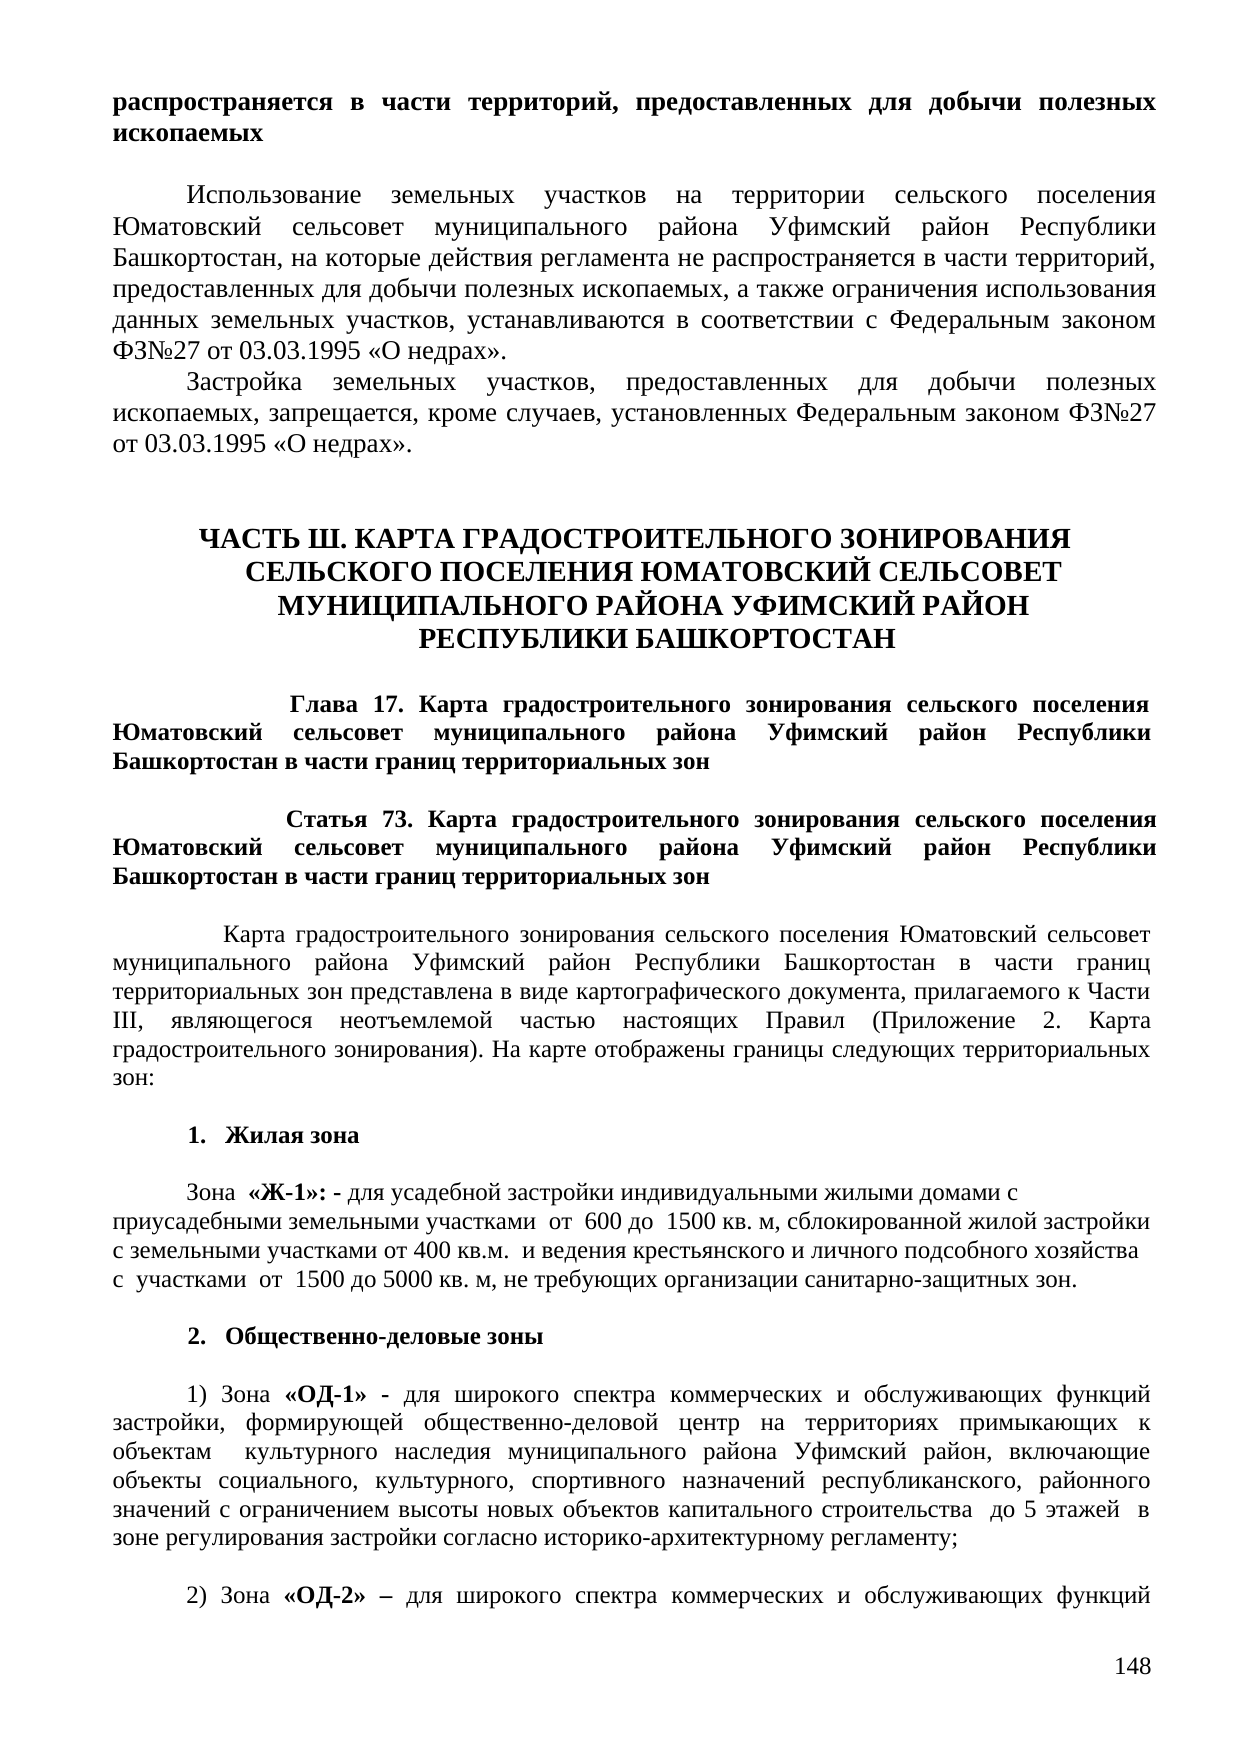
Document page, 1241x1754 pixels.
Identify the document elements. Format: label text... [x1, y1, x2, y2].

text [112, 85, 1157, 147]
text 1) Зона «ОД-1» - для широкого спектра коммерческих и обслуживающих функций застройки, формирующей общественно-деловой центр на территориях примыкающих к объектам культурного наследия муниципального района Уфимский район, включающие объекты социального, культурного, спортивного назначений республиканского, районного значений с ограничением высоты новых объектов капитального строительства до 5 этажей в зоне регулирования застройки согласно историко-архитектурному регламенту; [112, 1379, 1152, 1551]
text сельского поселения ЮМАТОВСКИЙ СЕЛЬСОВЕТ муниципального района Уфимский район [149, 554, 1157, 622]
text Глава 17. Карта градостроительного зонирования сельского поселения Юматовский сельсовет муниципального района Уфимский район Республики Башкортостан в части границ территориальных зон [112, 689, 1152, 775]
text Часть Ш. карта градостроительного зонирования [112, 521, 1157, 554]
text Карта градостроительного зонирования сельского поселения Юматовский сельсовет муниципального района Уфимский район Республики Башкортостан в части границ территориальных зон представлена в виде картографического документа, прилагаемого к Части III, являющегося неотъемлемой частью настоящих Правил (Приложение 2. Карта градостроительного зонирования). На карте отображены границы следующих территориальных зон: [112, 919, 1152, 1091]
list Общественно-деловые зоны [187, 1321, 1152, 1350]
list Жилая зона [187, 1120, 1152, 1149]
text Зона «Ж-1»: - для усадебной застройки индивидуальными жилыми домами с приусадебными земельными участками от 600 до , сблокированной жилой застройки с земельными участками от 400 кв.м. и ведения крестьянского и личного подсобного хозяйства с участками от 1500 до , не требующих организации санитарно-защитных зон. [112, 1177, 1152, 1292]
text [112, 1580, 1152, 1609]
text Использование земельных участков на территории сельского поселения Юматовский сельсовет муниципального района Уфимский район Республики Башкортостан, на которые действия регламента не распространяется в части территорий, предоставленных для добычи полезных ископаемых, а также ограничения использования данных земельных участков, устанавливаются в соответствии с Федеральным законом ФЗ№27 от 03.03.1995 «О недрах». [112, 178, 1157, 365]
text Республики башкортостан [149, 622, 1157, 655]
text Статья 73. Карта градостроительного зонирования сельского поселения Юматовский сельсовет муниципального района Уфимский район Республики Башкортостан в части границ территориальных зон [112, 804, 1157, 890]
text Застройка земельных участков, предоставленных для добычи полезных ископаемых, запрещается, кроме случаев, установленных Федеральным законом ФЗ№27 от 03.03.1995 «О недрах». [112, 365, 1157, 459]
